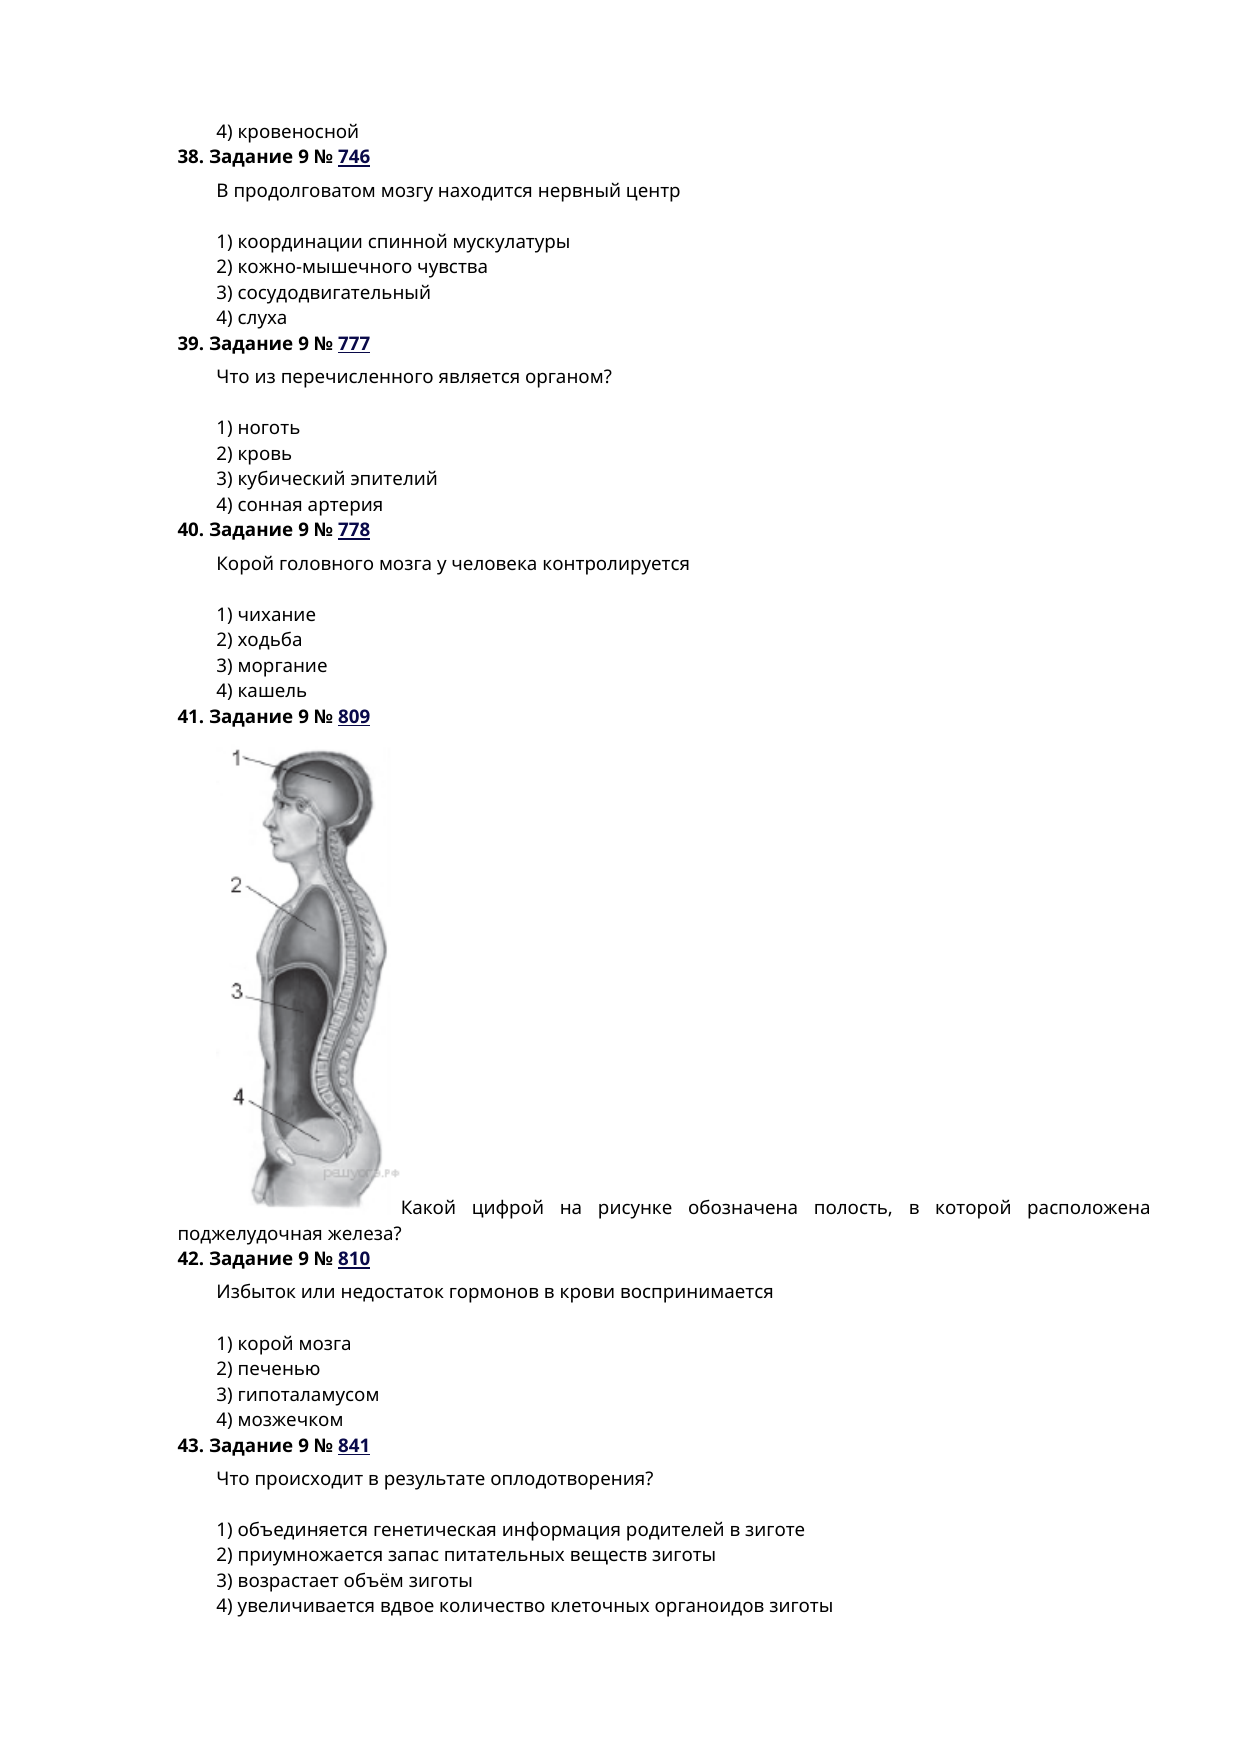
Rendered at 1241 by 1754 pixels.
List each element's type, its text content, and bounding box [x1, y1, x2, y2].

text 2) печенью [177, 1355, 1152, 1381]
text 1) корой мозга [177, 1330, 1152, 1355]
text 4) сонная артерия [177, 491, 1152, 517]
text 38. Задание 9 № 746 [177, 144, 1152, 169]
text 2) приумножается запас питательных веществ зиготы [177, 1542, 1152, 1567]
text 3) кубический эпителий [177, 466, 1152, 491]
text В продолговатом мозгу находится нервный центр [177, 177, 1152, 202]
text 1) чихание [177, 601, 1152, 626]
text 3) сосудодвигательный [177, 279, 1152, 304]
text Что из перечисленного является органом? [177, 363, 1152, 389]
text 2) кожно-мышечного чувства [177, 253, 1152, 279]
text 4) мозжечком [177, 1406, 1152, 1432]
text 3) моргание [177, 652, 1152, 677]
text 2) кровь [177, 440, 1152, 466]
text Какой цифрой на рисунке обозначена полость, в которой расположена поджелудочная железа? [177, 736, 1152, 1245]
text 1) объединяется генетическая информация родителей в зиготе [177, 1516, 1152, 1542]
text Что происходит в результате оплодотворения? [177, 1465, 1152, 1491]
text 4) кровеносной [177, 118, 1152, 144]
text 3) возрастает объём зиготы [177, 1567, 1152, 1593]
text 4) кашель [177, 677, 1152, 703]
text 42. Задание 9 № 810 [177, 1245, 1152, 1271]
text 1) ноготь [177, 414, 1152, 440]
text 4) слуха [177, 304, 1152, 330]
text 2) ходьба [177, 626, 1152, 652]
text 43. Задание 9 № 841 [177, 1432, 1152, 1457]
text Избыток или недостаток гормонов в крови воспринимается [177, 1279, 1152, 1304]
text 40. Задание 9 № 778 [177, 517, 1152, 542]
text 39. Задание 9 № 777 [177, 330, 1152, 356]
text 3) гипоталамусом [177, 1381, 1152, 1406]
text 4) увеличивается вдвое количество клеточных органоидов зиготы [177, 1593, 1152, 1618]
text 41. Задание 9 № 809 [177, 703, 1152, 728]
text Корой головного мозга у человека контролируется [177, 550, 1152, 575]
text 1) координации спинной мускулатуры [177, 228, 1152, 253]
picture [216, 736, 401, 1215]
